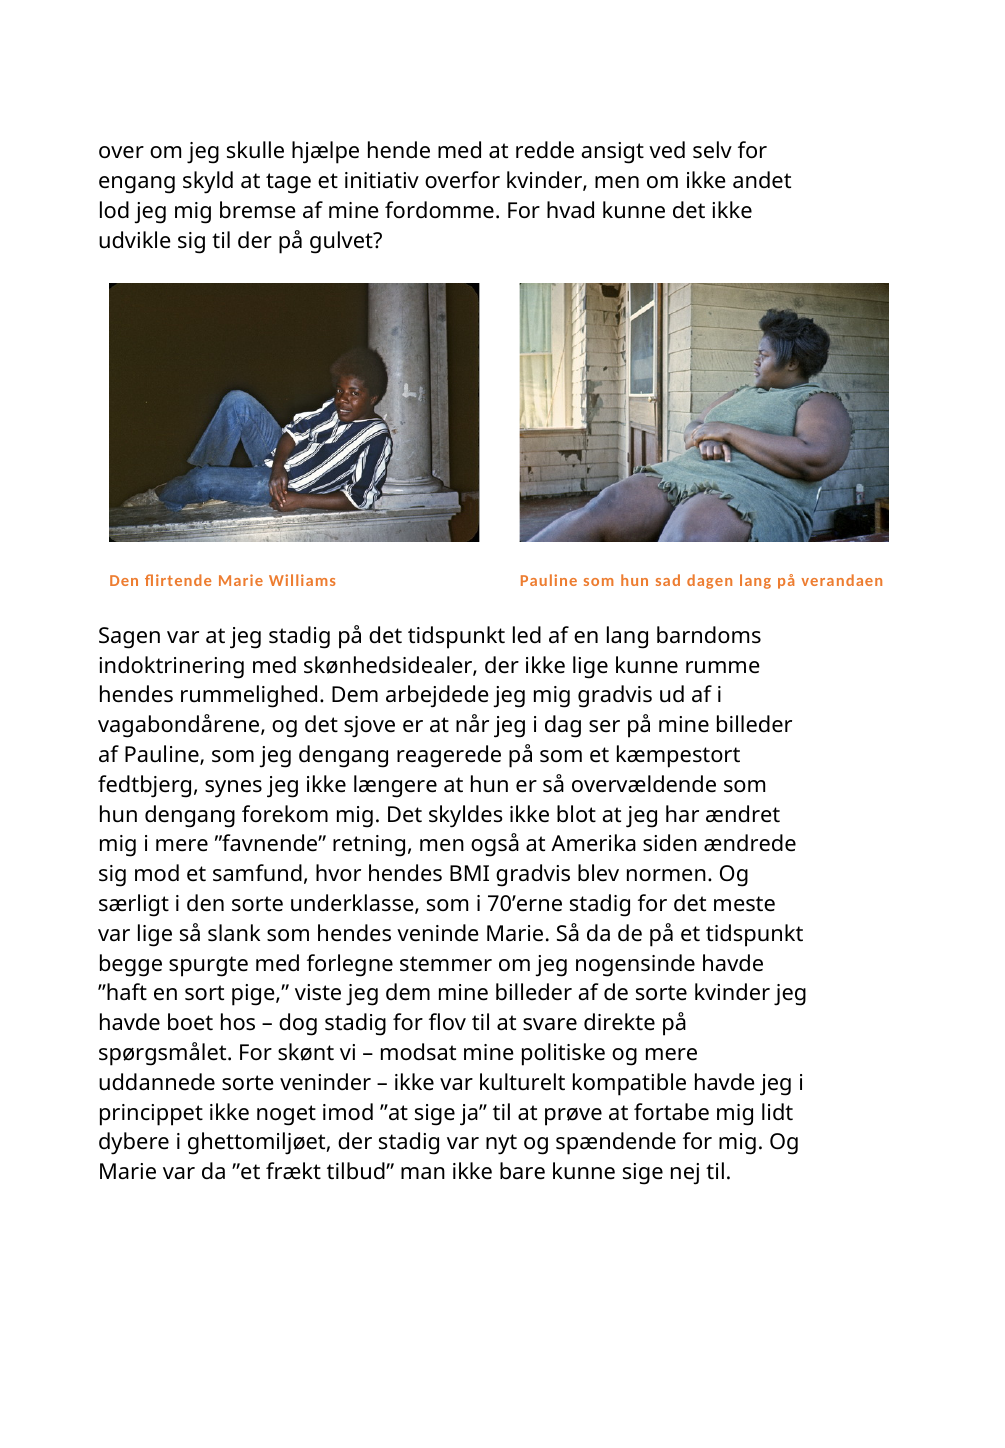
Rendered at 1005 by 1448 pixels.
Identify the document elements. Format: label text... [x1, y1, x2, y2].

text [98, 135, 813, 254]
picture [519, 283, 889, 542]
table_header Pauline som hun sad dagen lang på verandaen [508, 284, 917, 591]
table_header Den flirtende Marie Williams [98, 284, 508, 591]
text Sagen var at jeg stadig på det tidspunkt led af en lang barndoms indoktrinering med skønhedsidealer, der ikke lige kunne rumme hendes rummelighed. Dem arbejdede jeg mig gradvis ud af i vagabondårene, og det sjove er at når jeg i dag ser på mine billeder af Pauline, som jeg dengang reagerede på som et kæmpestort fedtbjerg, synes jeg ikke længere at hun er så overvældende som hun dengang forekom mig. Det skyldes ikke blot at jeg har ændret mig i mere ”favnende” retning, men også at Amerika siden ændrede sig mod et samfund, hvor hendes BMI gradvis blev normen. Og særligt i den sorte underklasse, som i 70’erne stadig for det meste var lige så slank som hendes veninde Marie. Så da de på et tidspunkt begge spurgte med forlegne stemmer om jeg nogensinde havde ”haft en sort pige,” viste jeg dem mine billeder af de sorte kvinder jeg havde boet hos – dog stadig for flov til at svare direkte på spørgsmålet. For skønt vi – modsat mine politiske og mere uddannede sorte veninder – ikke var kulturelt kompatible havde jeg i princippet ikke noget imod ”at sige ja” til at prøve at fortabe mig lidt dybere i ghettomiljøet, der stadig var nyt og spændende for mig. Og Marie var da ”et frækt tilbud” man ikke bare kunne sige nej til. [98, 620, 813, 1186]
picture [109, 283, 480, 542]
